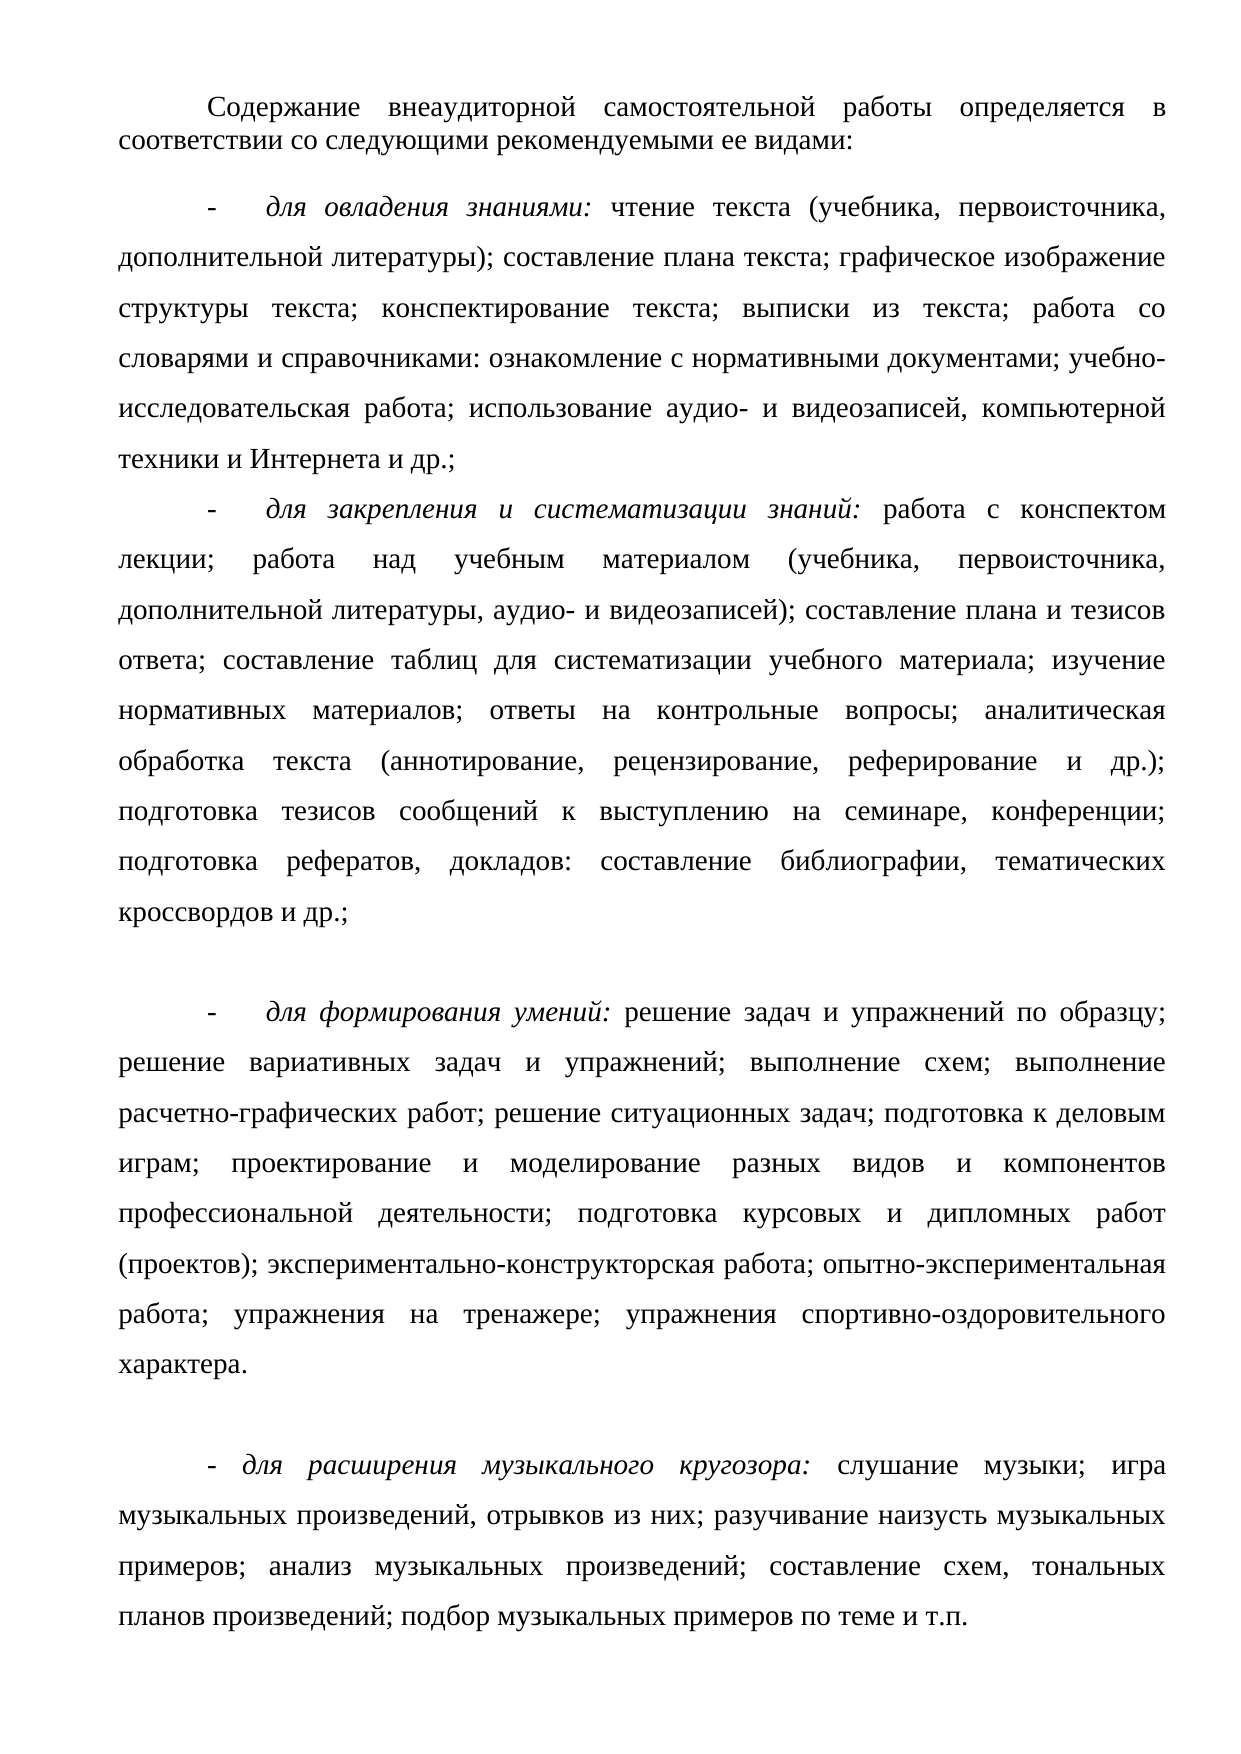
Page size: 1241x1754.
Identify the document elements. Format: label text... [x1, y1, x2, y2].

text - для закрепления и систематизации знаний: работа с конспектом лекции; работа над учебным материалом (учебника, первоисточника, дополнительной литературы, аудио- и видеозаписей); составление плана и тезисов ответа; составление таблиц для систематизации учебного материала; изучение нормативных материалов; ответы на контрольные вопросы; аналитическая обработка текста (аннотирование, рецензирование, реферирование и др.); подготовка тезисов сообщений к выступлению на семинаре, конференции; подготовка рефератов, докладов: составление библиографии, тематических кроссвордов и др.; [118, 491, 1167, 927]
text - для формирования умений: решение задач и упражнений по образцу; решение вариативных задач и упражнений; выполнение схем; выполнение расчетно-графических работ; решение ситуационных задач; подготовка к деловым играм; проектирование и моделирование разных видов и компонентов профессиональной деятельности; подготовка курсовых и дипломных работ (проектов); экспериментально-конструкторская работа; опытно-экспериментальная работа; упражнения на тренажере; упражнения спортивно-оздоровительного характера. [118, 994, 1167, 1380]
text - для расширения музыкального кругозора: слушание музыки; игра музыкальных произведений, отрывков из них; разучивание наизусть музыкальных примеров; анализ музыкальных произведений; составление схем, тональных планов произведений; подбор музыкальных примеров по теме и т.п. [118, 1447, 1167, 1632]
text Содержание внеаудиторной самостоятельной работы определяется в соответствии со следующими рекомендуемыми ее видами: [118, 89, 1167, 156]
text - для овладения знаниями: чтение текста (учебника, первоисточника, дополнительной литературы); составление плана текста; графическое изображение структуры текста; конспектирование текста; выписки из текста; работа со словарями и справочниками: ознакомление с нормативными документами; учебно-исследовательская работа; использование аудио- и видеозаписей, компьютерной техники и Интернета и др.; [118, 189, 1167, 474]
